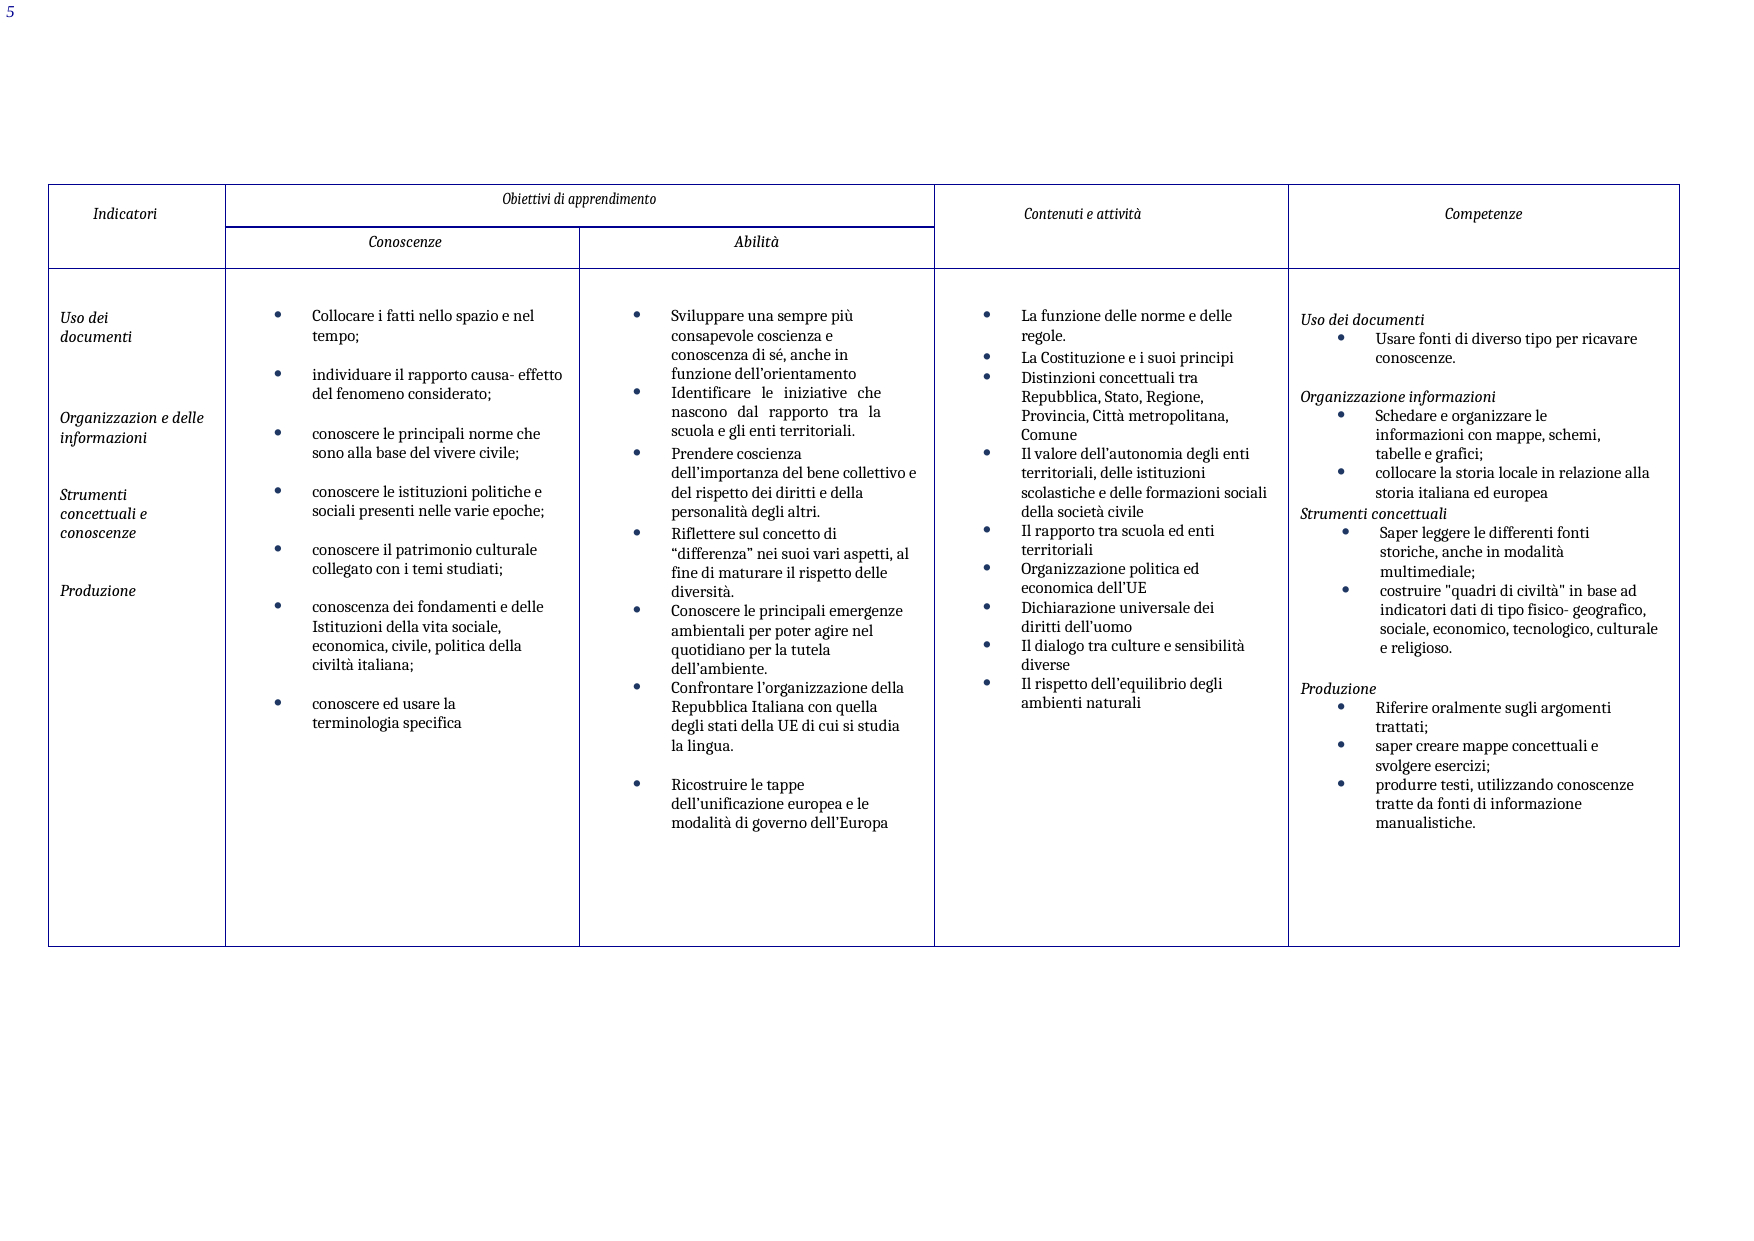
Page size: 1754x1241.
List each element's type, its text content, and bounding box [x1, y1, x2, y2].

table_cell Collocare i fatti nello spazio e nel tempo; individuare il rapporto causa- effetto del fenomeno considerato; conoscere le principali norme che sono alla base del vivere civile; conoscere le istituzioni politiche e sociali presenti nelle varie epoche; conoscere il patrimonio culturale collegato con i temi studiati; conoscenza dei fondamenti e delle Istituzioni della vita sociale, economica, civile, politica della civiltà italiana; conoscere ed usare la terminologia specifica [226, 269, 579, 946]
table_cell Uso dei documenti Usare fonti di diverso tipo per ricavare conoscenze. Organizzazione informazioni Schedare e organizzare le informazioni con mappe, schemi, tabelle e grafici; collocare la storia locale in relazione alla storia italiana ed europea Strumenti concettuali Saper leggere le differenti fonti storiche, anche in modalità multimediale; costruire "quadri di civiltà" in base ad indicatori dati di tipo fisico- geografico, sociale, economico, tecnologico, culturale e religioso. Produzione Riferire oralmente sugli argomenti trattati; saper creare mappe concettuali e svolgere esercizi; produrre testi, utilizzando conoscenze tratte da fonti di informazione manualistiche. [1289, 269, 1679, 946]
table_header Obiettivi di apprendimento [226, 185, 934, 226]
table_cell La funzione delle norme e delle regole. La Costituzione e i suoi principi Distinzioni concettuali tra Repubblica, Stato, Regione, Provincia, Città metropolitana, Comune Il valore dell’autonomia degli enti territoriali, delle istituzioni scolastiche e delle formazioni sociali della società civile Il rapporto tra scuola ed enti territoriali Organizzazione politica ed economica dell’UE Dichiarazione universale dei diritti dell’uomo Il dialogo tra culture e sensibilità diverse Il rispetto dell’equilibrio degli ambienti naturali [935, 269, 1288, 946]
table_cell Abilità [580, 228, 934, 268]
table_cell Sviluppare una sempre più consapevole coscienza e conoscenza di sé, anche in funzione dell’orientamento Identificare le iniziative che nascono dal rapporto tra la scuola e gli enti territoriali. Prendere coscienza dell’importanza del bene collettivo e del rispetto dei diritti e della personalità degli altri. Riflettere sul concetto di “differenza” nei suoi vari aspetti, al fine di maturare il rispetto delle diversità. Conoscere le principali emergenze ambientali per poter agire nel quotidiano per la tutela dell’ambiente. Confrontare l’organizzazione della Repubblica Italiana con quella degli stati della UE di cui si studia la lingua. Ricostruire le tappe dell’unificazione europea e le modalità di governo dell’Europa [580, 269, 934, 946]
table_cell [49, 269, 225, 946]
table_cell Conoscenze [226, 228, 579, 268]
table_header Indicatori [49, 185, 225, 268]
table_header Contenuti e attività [935, 185, 1288, 268]
table_header Competenze [1289, 185, 1679, 268]
